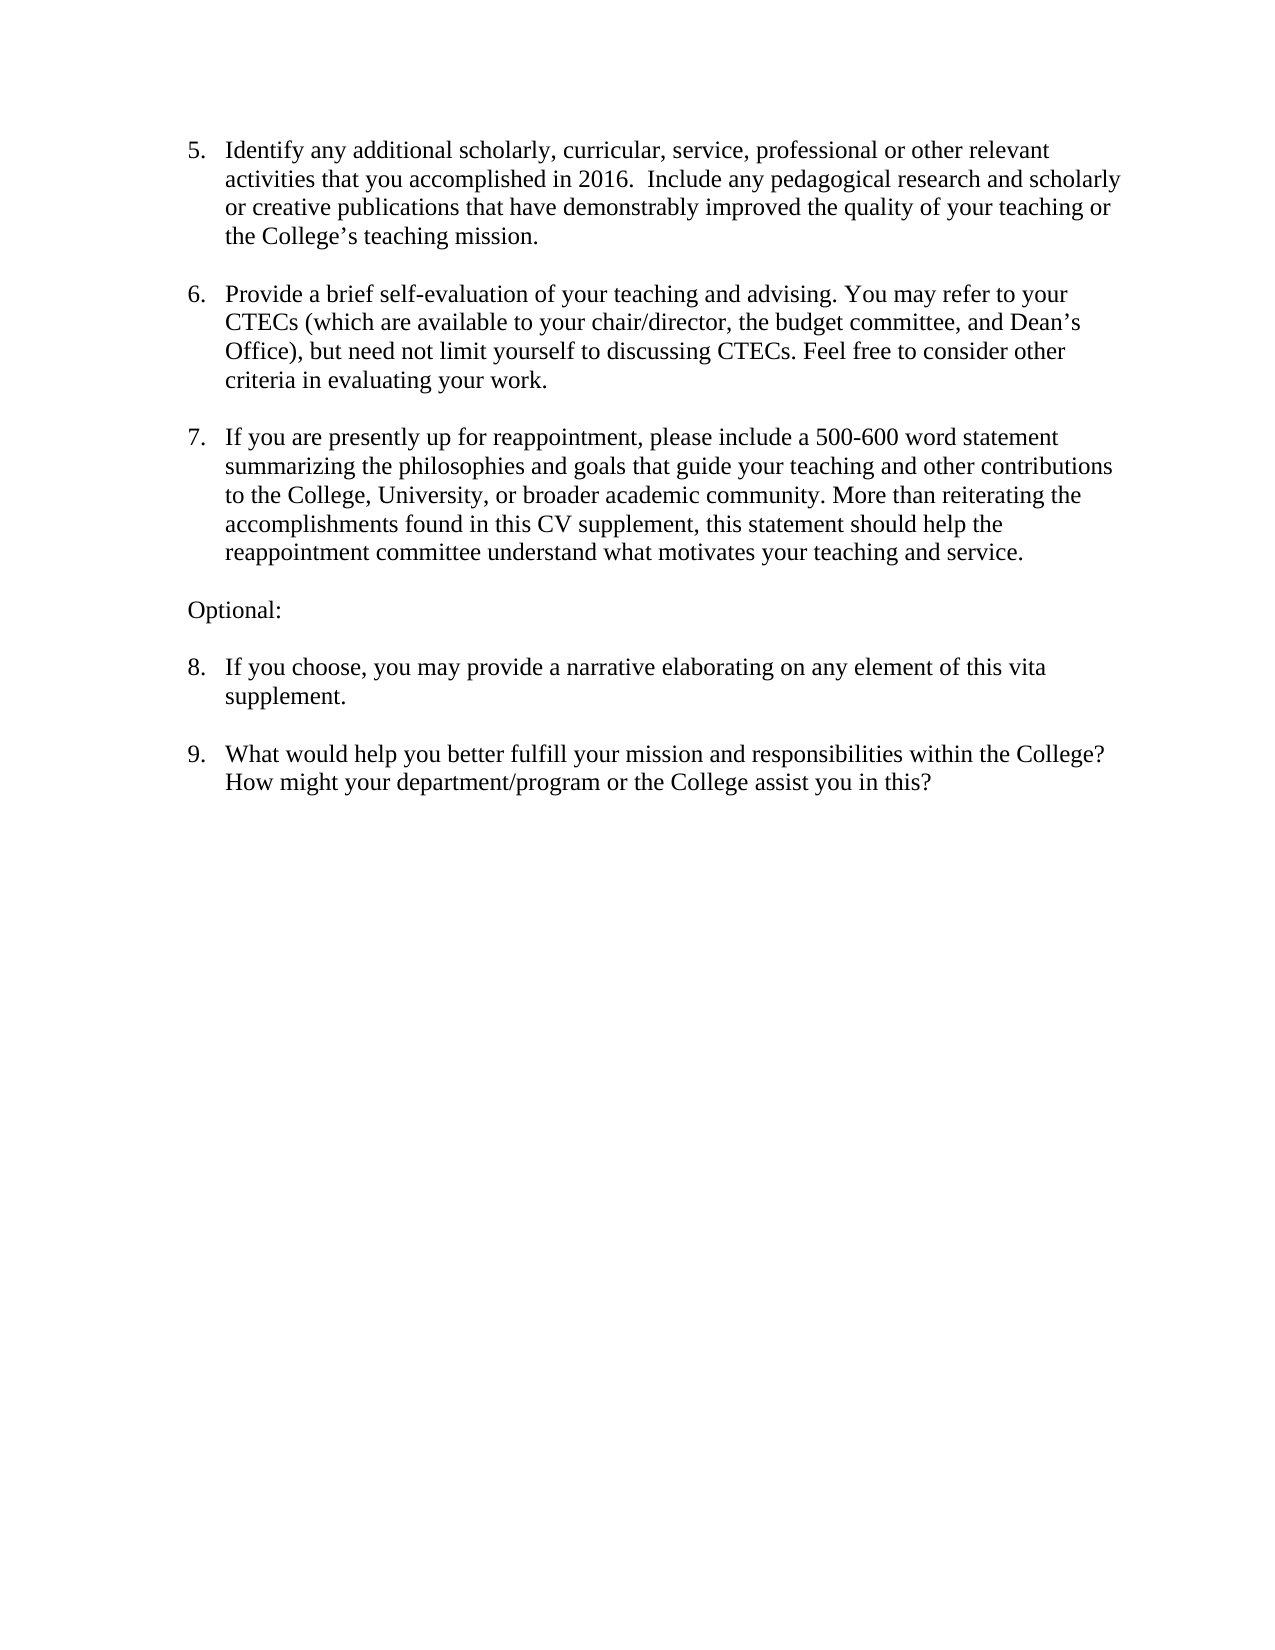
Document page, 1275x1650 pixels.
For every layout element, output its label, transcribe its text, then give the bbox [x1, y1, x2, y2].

text 9. What would help you better fulfill your mission and responsibilities within the College? How might your department/program or the College assist you in this? [187, 739, 1125, 796]
text Optional: [187, 595, 1125, 624]
text 8. If you choose, you may provide a narrative elaborating on any element of this vita supplement. [187, 652, 1125, 710]
text 5. Identify any additional scholarly, curricular, service, professional or other relevant activities that you accomplished in 2016. Include any pedagogical research and scholarly or creative publications that have demonstrably improved the quality of your teaching or the College’s teaching mission. [187, 135, 1125, 250]
text 7. If you are presently up for reappointment, please include a 500-600 word statement summarizing the philosophies and goals that guide your teaching and other contributions to the College, University, or broader academic community. More than reiterating the accomplishments found in this CV supplement, this statement should help the reappointment committee understand what motivates your teaching and service. [187, 422, 1125, 566]
text 6. Provide a brief self-evaluation of your teaching and advising. You may refer to your CTECs (which are available to your chair/director, the budget committee, and Dean’s Office), but need not limit yourself to discussing CTECs. Feel free to consider other criteria in evaluating your work. [187, 279, 1125, 394]
